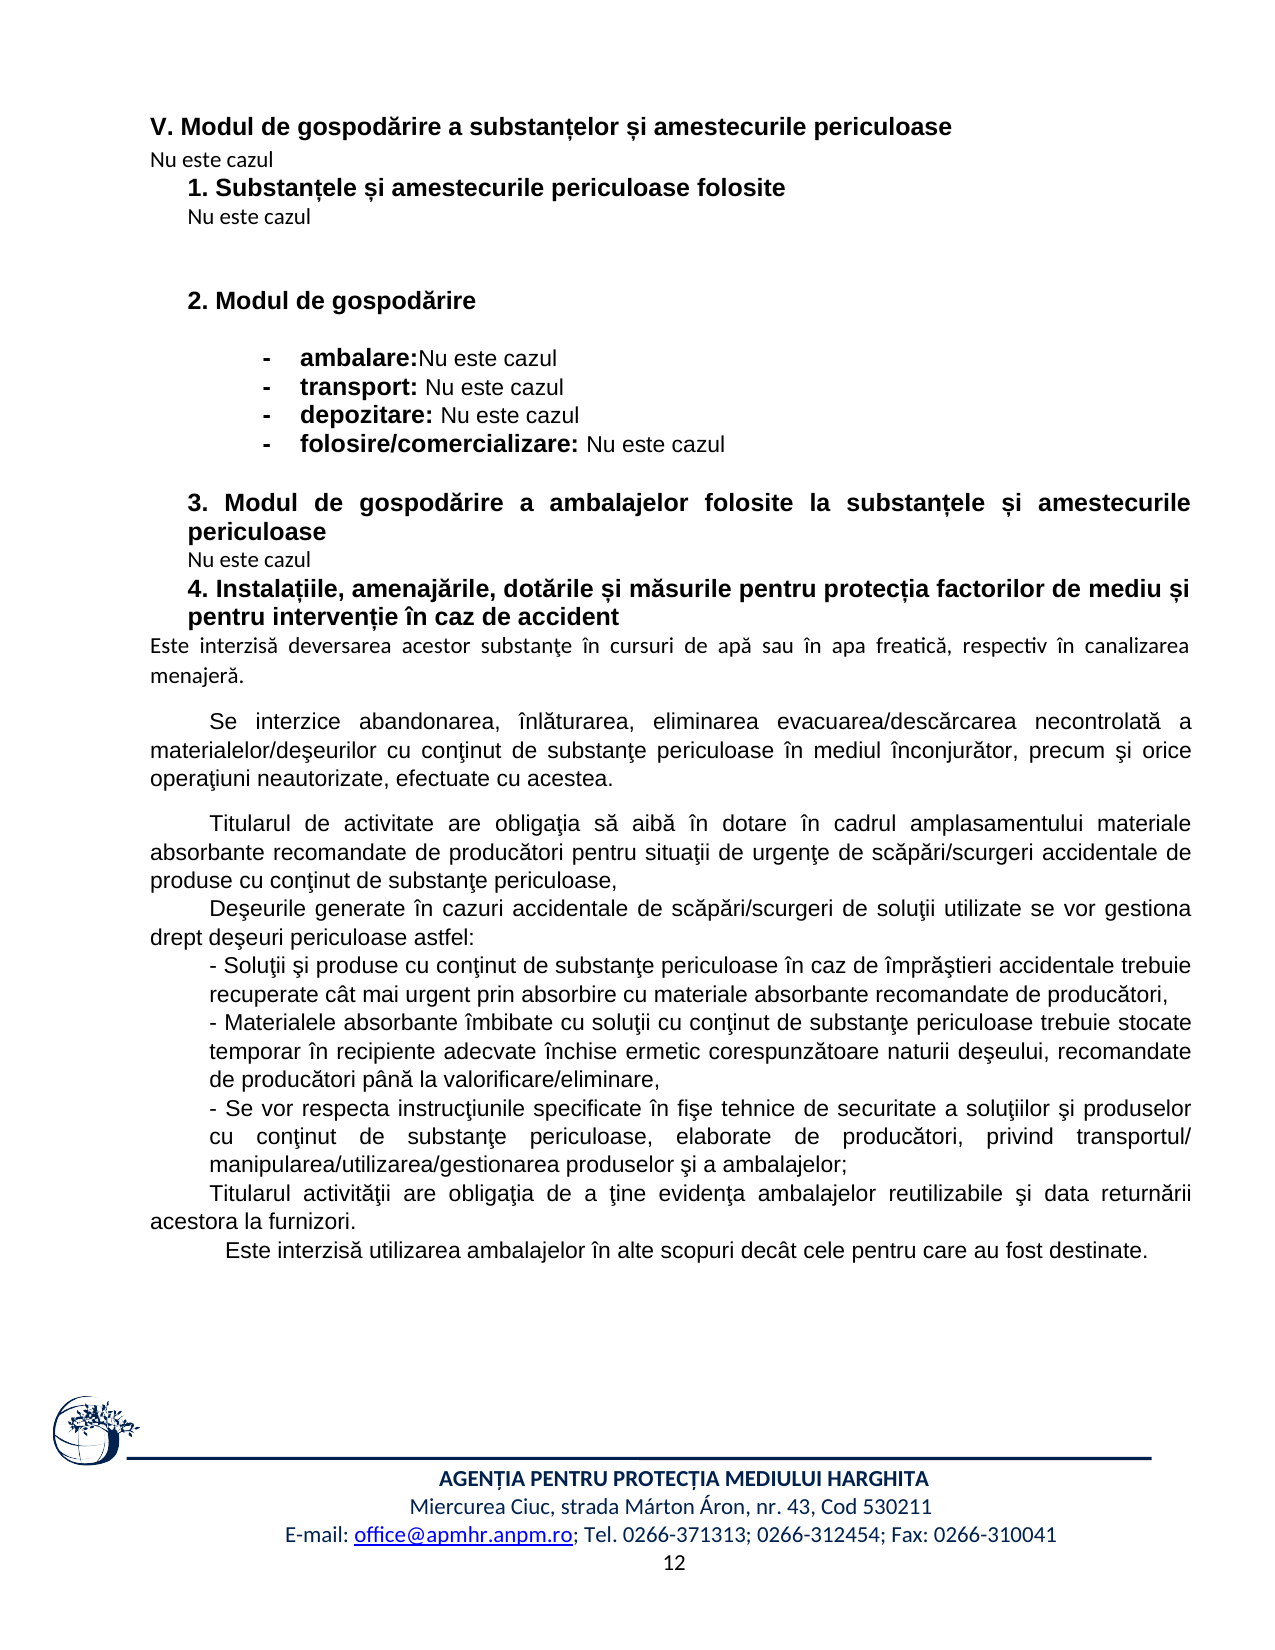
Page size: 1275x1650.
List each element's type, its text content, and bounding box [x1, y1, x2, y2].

subtitle 1. Substanțele și amestecurile periculoase folosite [187, 173, 1192, 202]
subtitle 3. Modul de gospodărire a ambalajelor folosite la substanțele și amestecurile periculoase [187, 488, 1192, 546]
list ambalare: [262, 343, 1192, 372]
subtitle 4. Instalațiile, amenajările, dotările și măsurile pentru protecția factorilor de mediu și pentru intervenție în caz de accident [187, 573, 1192, 631]
subtitle 2. Modul de gospodărire [187, 286, 1192, 315]
list folosire/comercializare: [262, 429, 1192, 458]
list transport: [262, 372, 1192, 400]
subtitle V. Modul de gospodărire a substanțelor și amestecurile periculoase [150, 112, 1192, 141]
list depozitare: [262, 400, 1192, 429]
